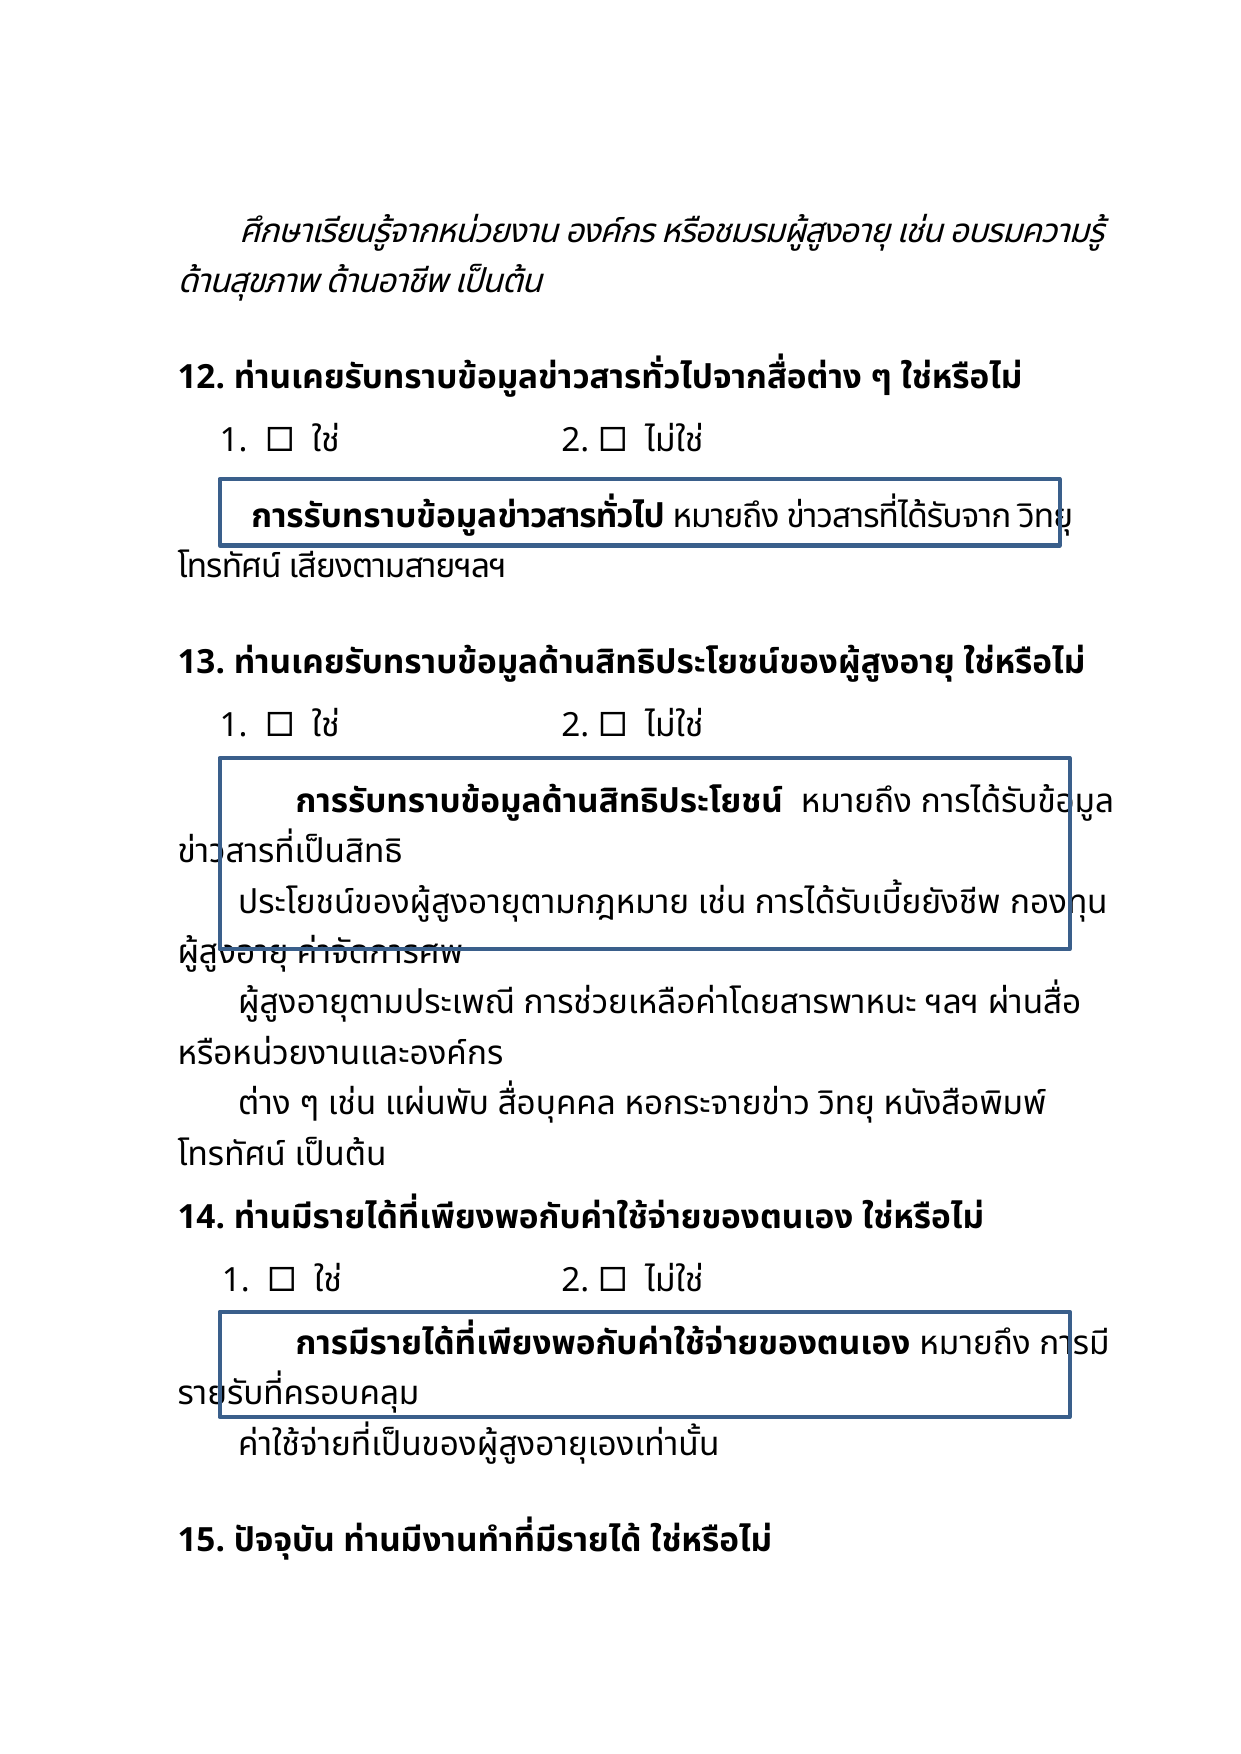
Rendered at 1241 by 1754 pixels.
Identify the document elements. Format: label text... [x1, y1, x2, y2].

text ผู้สูงอายุตามประเพณี การช่วยเหลือค่าโดยสารพาหนะ ฯลฯ ผ่านสื่อ หรือหน่วยงานและองค์กร [177, 978, 1122, 1079]
text 1. ใช่ 2. ไม่ใช่ [177, 701, 1122, 752]
text ต่าง ๆ เช่น แผ่นพับ สื่อบุคคล หอกระจายข่าว วิทยุ หนังสือพิมพ์ โทรทัศน์ เป็นต้น [177, 1079, 1122, 1180]
text การรับทราบข้อมูลด้านสิทธิประโยชน์ หมายถึง การได้รับข้อมูลข่าวสารที่เป็นสิทธิ [1072, 777, 1122, 878]
text การรับทราบข้อมูลข่าวสารทั่วไป หมายถึง ข่าวสารที่ได้รับจาก วิทยุ โทรทัศน์ เสียงตามสายฯลฯ [177, 492, 1122, 593]
text ศึกษาเรียนรู้จากหน่วยงาน องค์กร หรือชมรมผู้สูงอายุ เช่น อบรมความรู้ด้านสุขภาพ ด้านอาชีพ เป็นต้น [177, 207, 1140, 308]
text การรับทราบข้อมูลด้านสิทธิประโยชน์ หมายถึง การได้รับข้อมูลข่าวสารที่เป็นสิทธิ [222, 777, 1068, 878]
text 1. ใช่ 2. ไม่ใช่ [177, 416, 1122, 467]
text ประโยชน์ของผู้สูงอายุตามกฎหมาย เช่น การได้รับเบี้ยยังชีพ กองทุนผู้สูงอายุ ค่าจัดการศพ [177, 878, 1122, 978]
text 15. ปัจจุบัน ท่านมีงานทำที่มีรายได้ ใช่หรือไม่ [177, 1516, 1122, 1566]
text 14. ท่านมีรายได้ที่เพียงพอกับค่าใช้จ่ายของตนเอง ใช่หรือไม่ [177, 1193, 1122, 1243]
text ค่าใช้จ่ายที่เป็นของผู้สูงอายุเองเท่านั้น [177, 1420, 1122, 1470]
text 13. ท่านเคยรับทราบข้อมูลด้านสิทธิประโยชน์ของผู้สูงอายุ ใช่หรือไม่ [177, 638, 1122, 689]
text การมีรายได้ที่เพียงพอกับค่าใช้จ่ายของตนเอง หมายถึง การมีรายรับที่ครอบคลุม [177, 1319, 1122, 1420]
text 1. ใช่ 2. ไม่ใช่ [177, 1256, 1122, 1306]
text 12. ท่านเคยรับทราบข้อมูลข่าวสารทั่วไปจากสื่อต่าง ๆ ใช่หรือไม่ [177, 353, 1122, 404]
